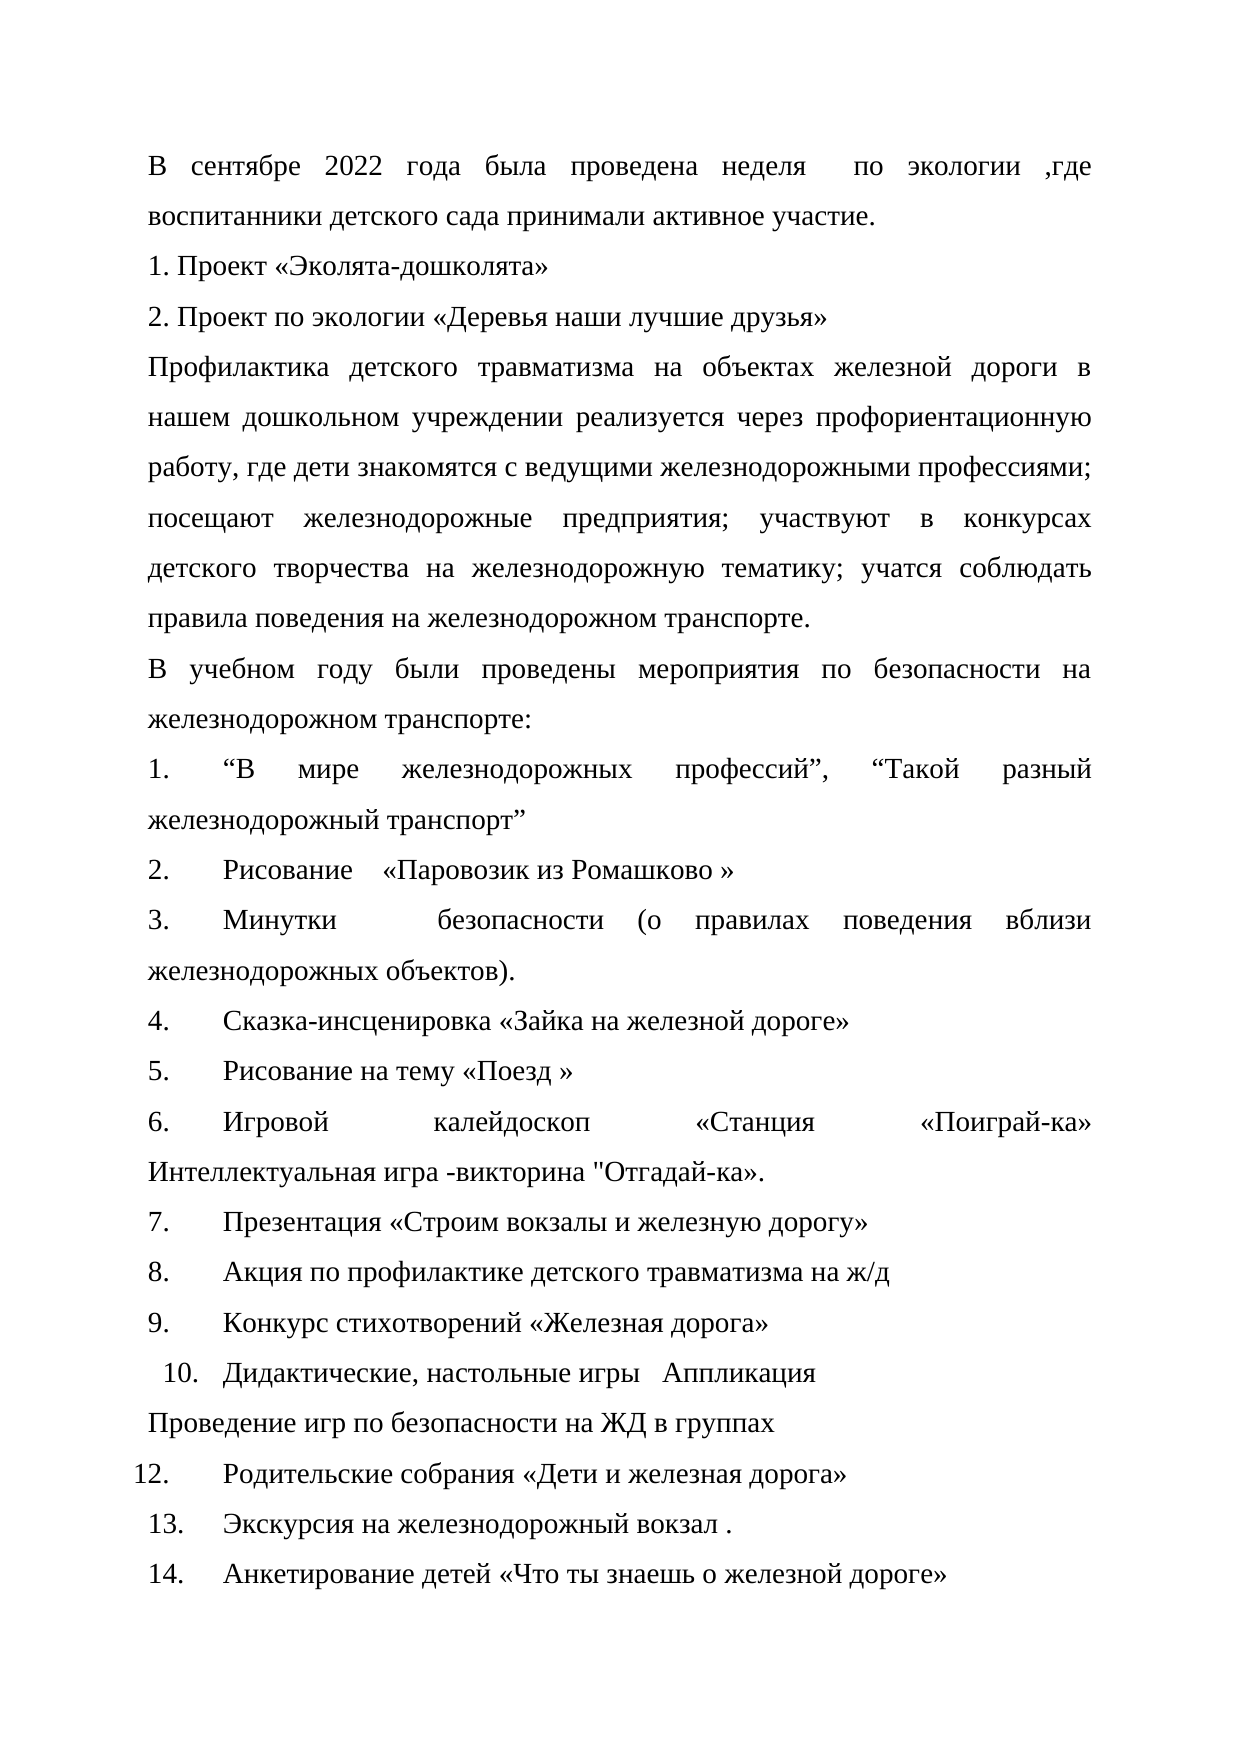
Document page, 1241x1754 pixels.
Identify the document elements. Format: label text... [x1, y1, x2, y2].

list Анкетирование детей «Что ты знаешь о железной дороге» [148, 1556, 1092, 1590]
list “В мире железнодорожных профессий”, “Такой разный железнодорожный транспорт” [148, 751, 1092, 835]
list Дидактические, настольные игры Аппликация [148, 1355, 1092, 1389]
text 1. Проект «Эколята-дошколята» [148, 248, 1092, 282]
list Акция по профилактике детского травматизма на ж/д [148, 1254, 1092, 1288]
list Минутки безопасности (о правилах поведения вблизи железнодорожных объектов). [148, 902, 1092, 986]
list Рисование «Паровозик из Ромашково » [148, 852, 1092, 886]
text В сентябре 2022 года была проведена неделя по экологии ,где воспитанники детского сада принимали активное участие. [148, 148, 1092, 232]
text 2. Проект по экологии «Деревья наши лучшие друзья» [148, 299, 1092, 332]
list Проведение игр по безопасности на ЖД в группах [0, 1406, 1092, 1439]
list Презентация «Строим вокзалы и железную дорогу» [148, 1204, 1092, 1238]
list Конкурс стихотворений «Железная дорога» [148, 1305, 1092, 1338]
list Сказка-инсценировка «Зайка на железной дороге» [148, 1003, 1092, 1037]
text В учебном году были проведены мероприятия по безопасности на железнодорожном транспорте: [148, 651, 1092, 735]
list Родительские собрания «Дети и железная дорога» [133, 1456, 1092, 1489]
list Экскурсия на железнодорожный вокзал . [148, 1506, 1092, 1540]
list Рисование на тему «Поезд » [148, 1053, 1092, 1087]
text Профилактика детского травматизма на объектах железной дороги в нашем дошкольном учреждении реализуется через профориентационную работу, где дети знакомятся с ведущими железнодорожными профессиями; посещают железнодорожные предприятия; участвуют в конкурсах детского творчества на железнодорожную тематику; учатся соблюдать правила поведения на железнодорожном транспорте. [148, 349, 1092, 634]
list Игровой калейдоскоп «Станция «Поиграй-ка» Интеллектуальная игра -викторина "Отгадай-ка». [148, 1104, 1092, 1187]
